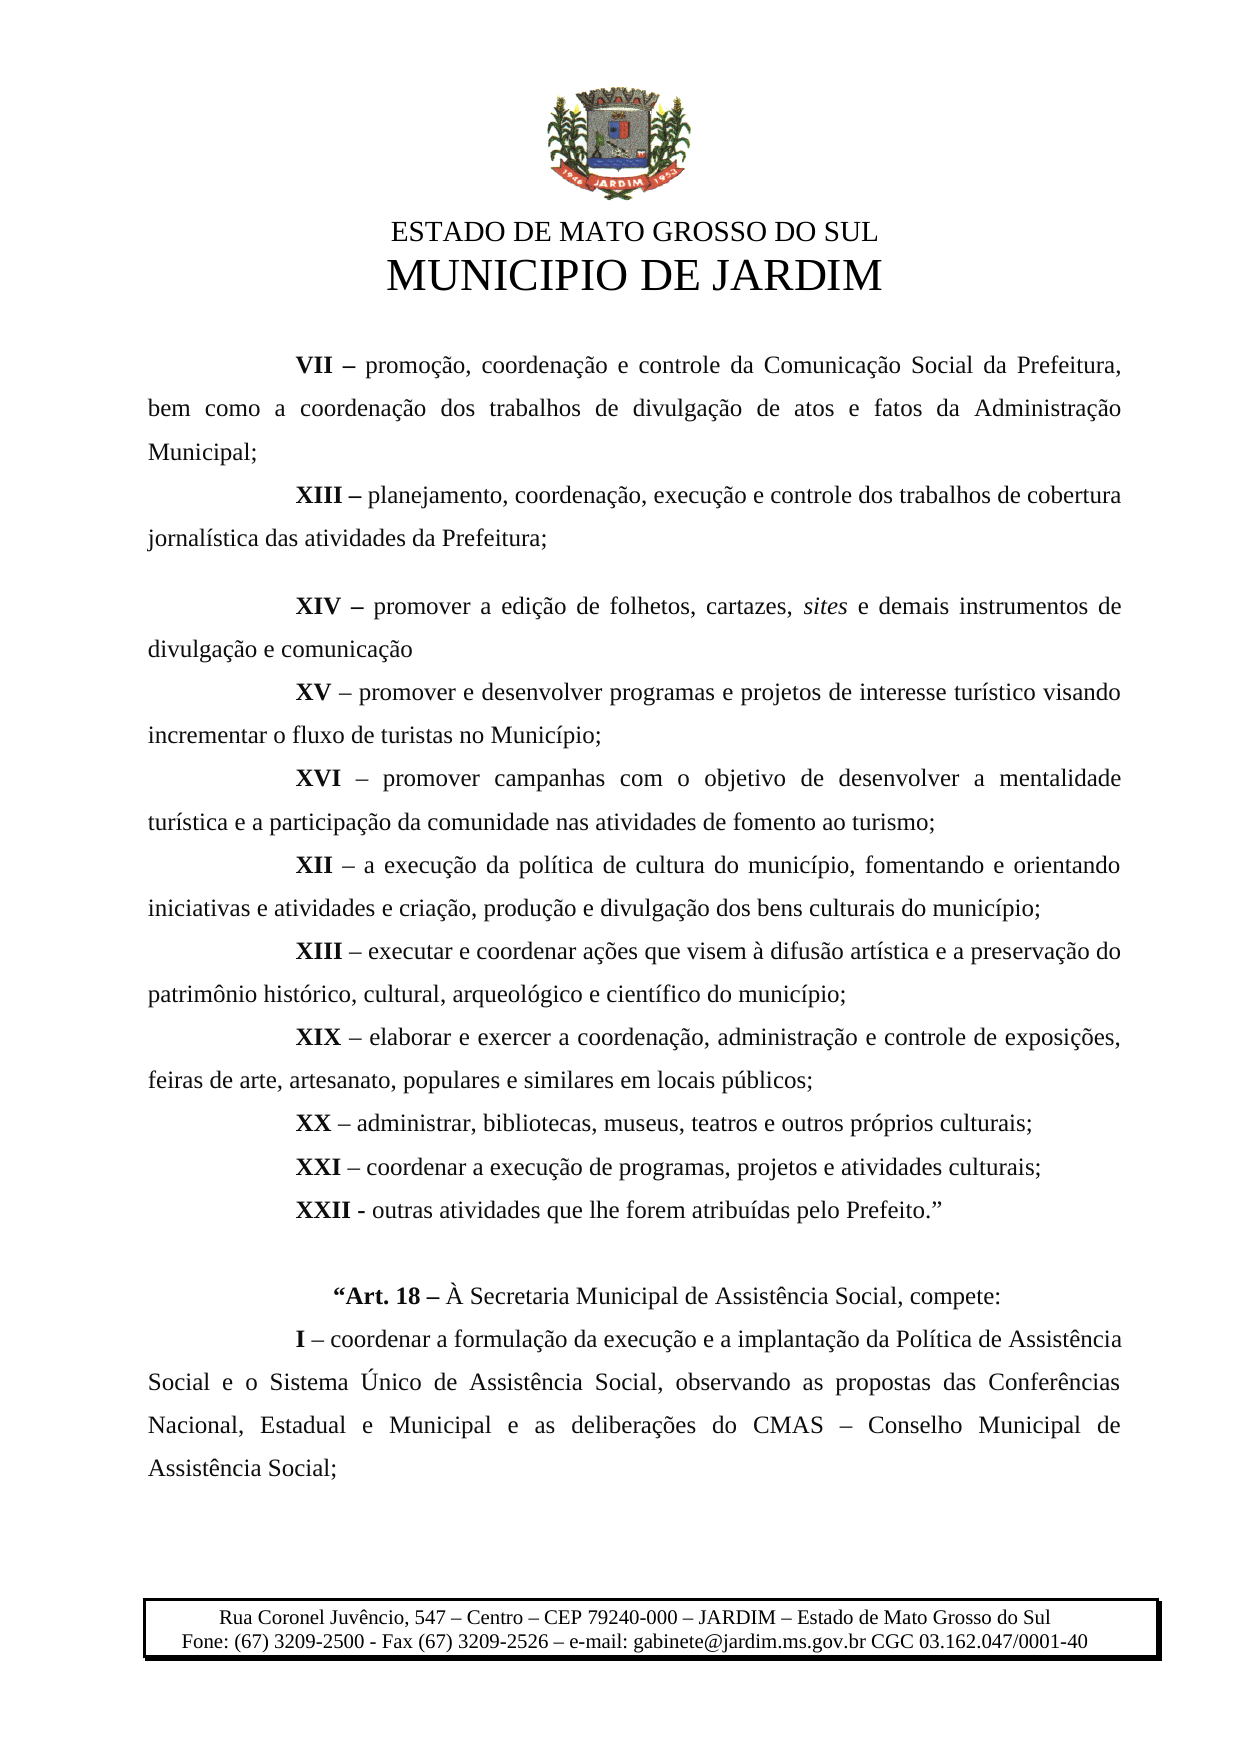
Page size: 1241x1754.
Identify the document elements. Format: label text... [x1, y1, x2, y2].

picture [527, 73, 705, 214]
text XXI – coordenar a execução de programas, projetos e atividades culturais; [148, 1152, 1122, 1180]
text VII – promoção, coordenação e controle da Comunicação Social da Prefeitura, bem como a coordenação dos trabalhos de divulgação de atos e fatos da Administração Municipal; [148, 350, 1122, 465]
text I – coordenar a formulação da execução e a implantação da Política de Assistência Social e o Sistema Único de Assistência Social, observando as propostas das Conferências Nacional, Estadual e Municipal e as deliberações do CMAS – Conselho Municipal de Assistência Social; [148, 1324, 1122, 1482]
text XX – administrar, bibliotecas, museus, teatros e outros próprios culturais; [148, 1108, 1122, 1137]
text XIX – elaborar e exercer a coordenação, administração e controle de exposições, feiras de arte, artesanato, populares e similares em locais públicos; [148, 1022, 1122, 1094]
text XIII – executar e coordenar ações que visem à difusão artística e a preservação do patrimônio histórico, cultural, arqueológico e científico do município; [148, 936, 1122, 1008]
text XIII – planejamento, coordenação, execução e controle dos trabalhos de cobertura jornalística das atividades da Prefeitura; [148, 480, 1122, 552]
text XV – promover e desenvolver programas e projetos de interesse turístico visando incrementar o fluxo de turistas no Município; [148, 677, 1122, 749]
text XXII - outras atividades que lhe forem atribuídas pelo Prefeito.” [148, 1195, 1122, 1223]
text XIV – promover a edição de folhetos, cartazes, sites e demais instrumentos de divulgação e comunicação [148, 591, 1122, 663]
text XVI – promover campanhas com o objetivo de desenvolver a mentalidade turística e a participação da comunidade nas atividades de fomento ao turismo; [148, 763, 1122, 835]
text “Art. 18 – À Secretaria Municipal de Assistência Social, compete: [148, 1281, 1122, 1310]
text XII – a execução da política de cultura do município, fomentando e orientando iniciativas e atividades e criação, produção e divulgação dos bens culturais do município; [148, 850, 1122, 922]
